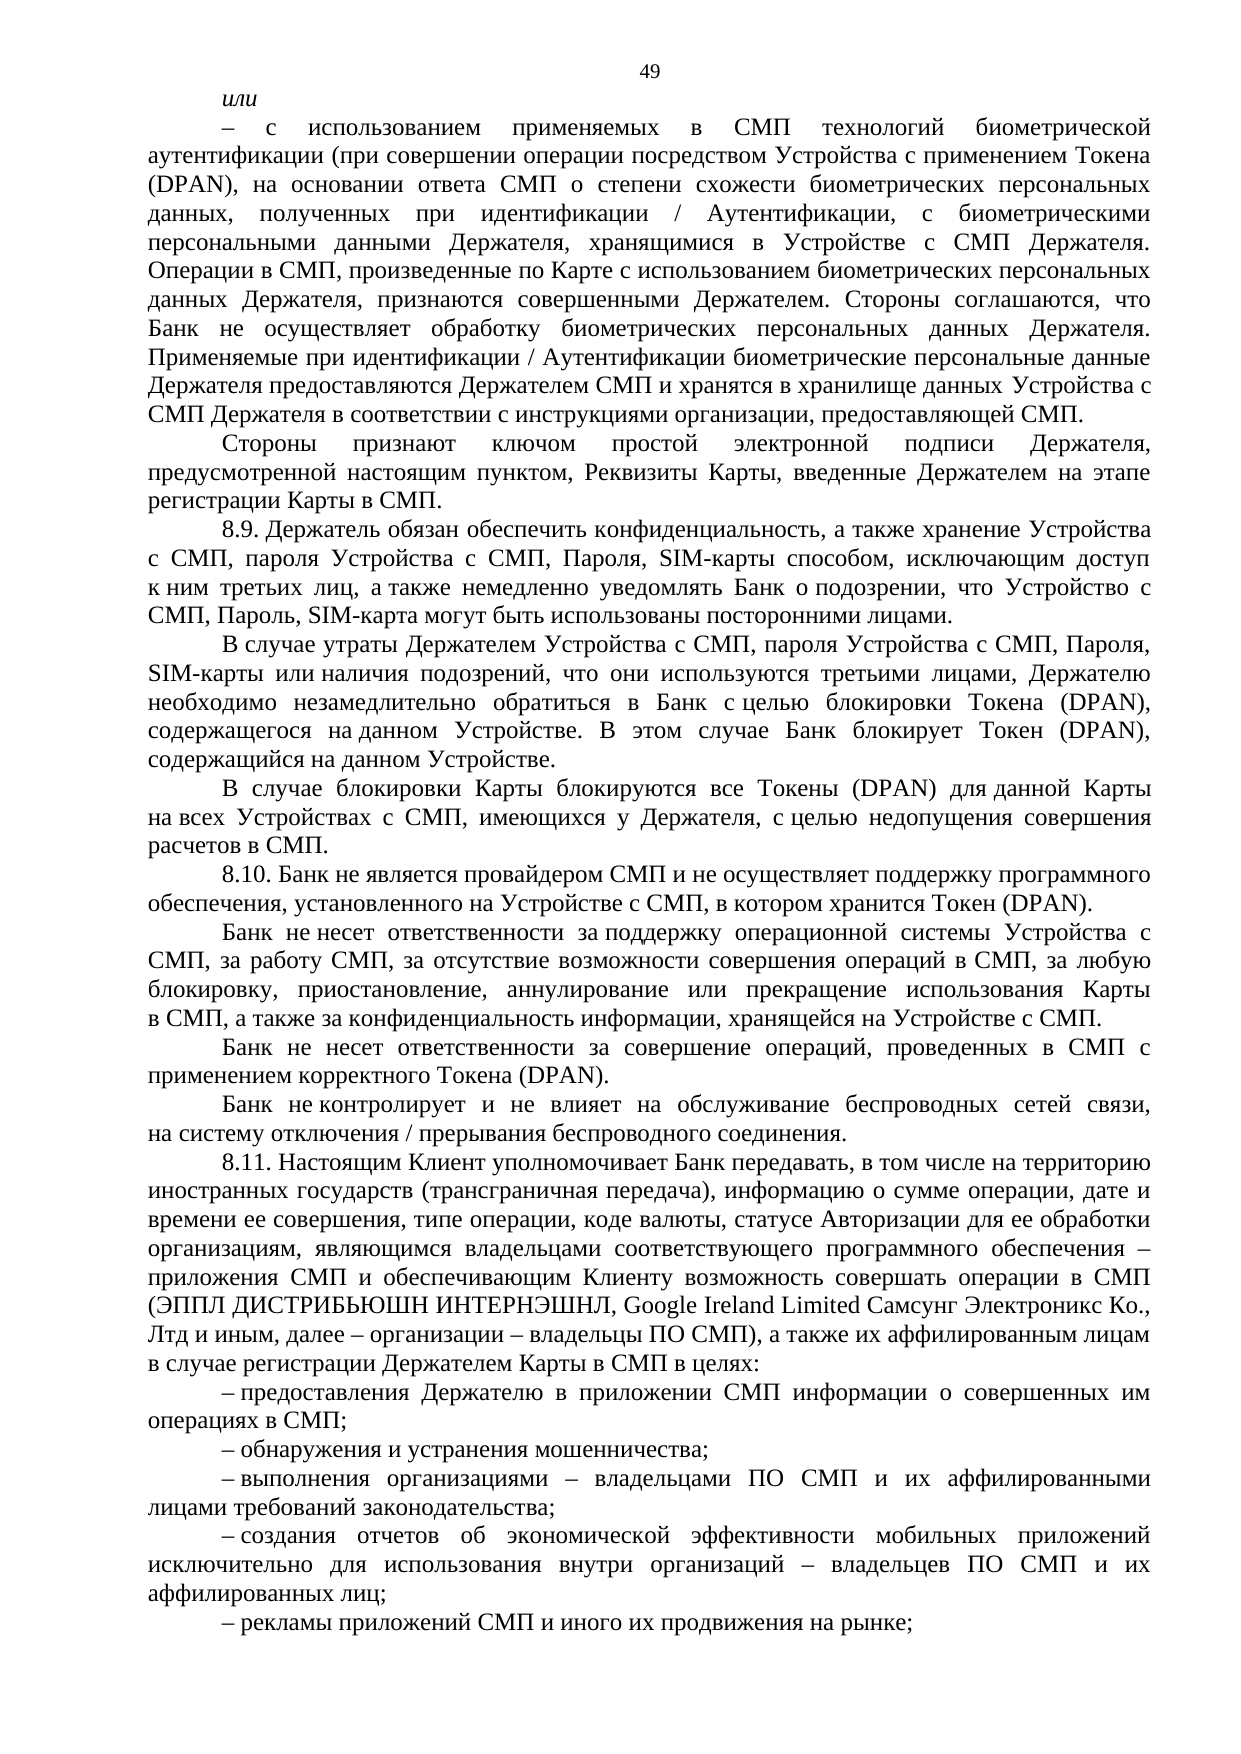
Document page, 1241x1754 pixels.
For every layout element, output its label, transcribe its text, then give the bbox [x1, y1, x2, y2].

text Банк не несет ответственности за совершение операций, проведенных в СМП с применением корректного Токена (DPAN). [148, 1032, 1152, 1089]
text – создания отчетов об экономической эффективности мобильных приложений исключительно для использования внутри организаций – владельцев ПО СМП и их аффилированных лиц; [148, 1521, 1152, 1607]
text 8.11. Настоящим Клиент уполномочивает Банк передавать, в том числе на территорию иностранных государств (трансграничная передача), информацию о сумме операции, дате и времени ее совершения, типе операции, коде валюты, статусе Авторизации для ее обработки организациям, являющимся владельцами соответствующего программного обеспечения – приложения СМП и обеспечивающим Клиенту возможность совершать операции в СМП (ЭППЛ ДИСТРИБЬЮШН ИНТЕРНЭШНЛ, Google Ireland Limited Самсунг Электроникс Ко., Лтд и иным, далее – организации – владельцы ПО СМП), а также их аффилированным лицам в случае регистрации Держателем Карты в СМП в целях: [148, 1147, 1152, 1377]
text 8.10. Банк не является провайдером СМП и не осуществляет поддержку программного обеспечения, установленного на Устройстве с СМП, в котором хранится Токен (DPAN). [148, 859, 1152, 917]
text Банк не несет ответственности за поддержку операционной системы Устройства с СМП, за работу СМП, за отсутствие возможности совершения операций в СМП, за любую блокировку, приостановление, аннулирование или прекращение использования Карты в СМП, а также за конфиденциальность информации, хранящейся на Устройстве с СМП. [148, 917, 1152, 1032]
text – с использованием применяемых в СМП технологий биометрической аутентификации (при совершении операции посредством Устройства с применением Токена (DPAN), на основании ответа СМП о степени схожести биометрических персональных данных, полученных при идентификации / Аутентификации, с биометрическими персональными данными Держателя, хранящимися в Устройстве с СМП Держателя. Операции в СМП, произведенные по Карте с использованием биометрических персональных данных Держателя, признаются совершенными Держателем. Стороны соглашаются, что Банк не осуществляет обработку биометрических персональных данных Держателя. Применяемые при идентификации / Аутентификации биометрические персональные данные Держателя предоставляются Держателем СМП и хранятся в хранилище данных Устройства с СМП Держателя в соответствии с инструкциями организации, предоставляющей СМП. [148, 112, 1152, 428]
text 8.9. Держатель обязан обеспечить конфиденциальность, а также хранение Устройства с СМП, пароля Устройства с СМП, Пароля, SIM-карты способом, исключающим доступ к ним третьих лиц, а также немедленно уведомлять Банк о подозрении, что Устройство с СМП, Пароль, SIM-карта могут быть использованы посторонними лицами. [148, 514, 1152, 629]
text – предоставления Держателю в приложении СМП информации о совершенных им операциях в СМП; [148, 1377, 1152, 1434]
text – обнаружения и устранения мошенничества; [148, 1434, 1152, 1463]
text – выполнения организациями – владельцами ПО СМП и их аффилированными лицами требований законодательства; [148, 1463, 1152, 1521]
text – рекламы приложений СМП и иного их продвижения на рынке; [148, 1607, 1152, 1636]
text В случае утраты Держателем Устройства с СМП, пароля Устройства с СМП, Пароля, SIM-карты или наличия подозрений, что они используются третьими лицами, Держателю необходимо незамедлительно обратиться в Банк с целью блокировки Токена (DPAN), содержащегося на данном Устройстве. В этом случае Банк блокирует Токен (DPAN), содержащийся на данном Устройстве. [148, 629, 1152, 773]
text В случае блокировки Карты блокируются все Токены (DPAN) для данной Карты на всех Устройствах с СМП, имеющихся у Держателя, с целью недопущения совершения расчетов в СМП. [148, 773, 1152, 859]
text Банк не контролирует и не влияет на обслуживание беспроводных сетей связи, на систему отключения / прерывания беспроводного соединения. [148, 1089, 1152, 1147]
text или [148, 83, 1152, 112]
text Стороны признают ключом простой электронной подписи Держателя, предусмотренной настоящим пунктом, Реквизиты Карты, введенные Держателем на этапе регистрации Карты в СМП. [148, 428, 1152, 514]
